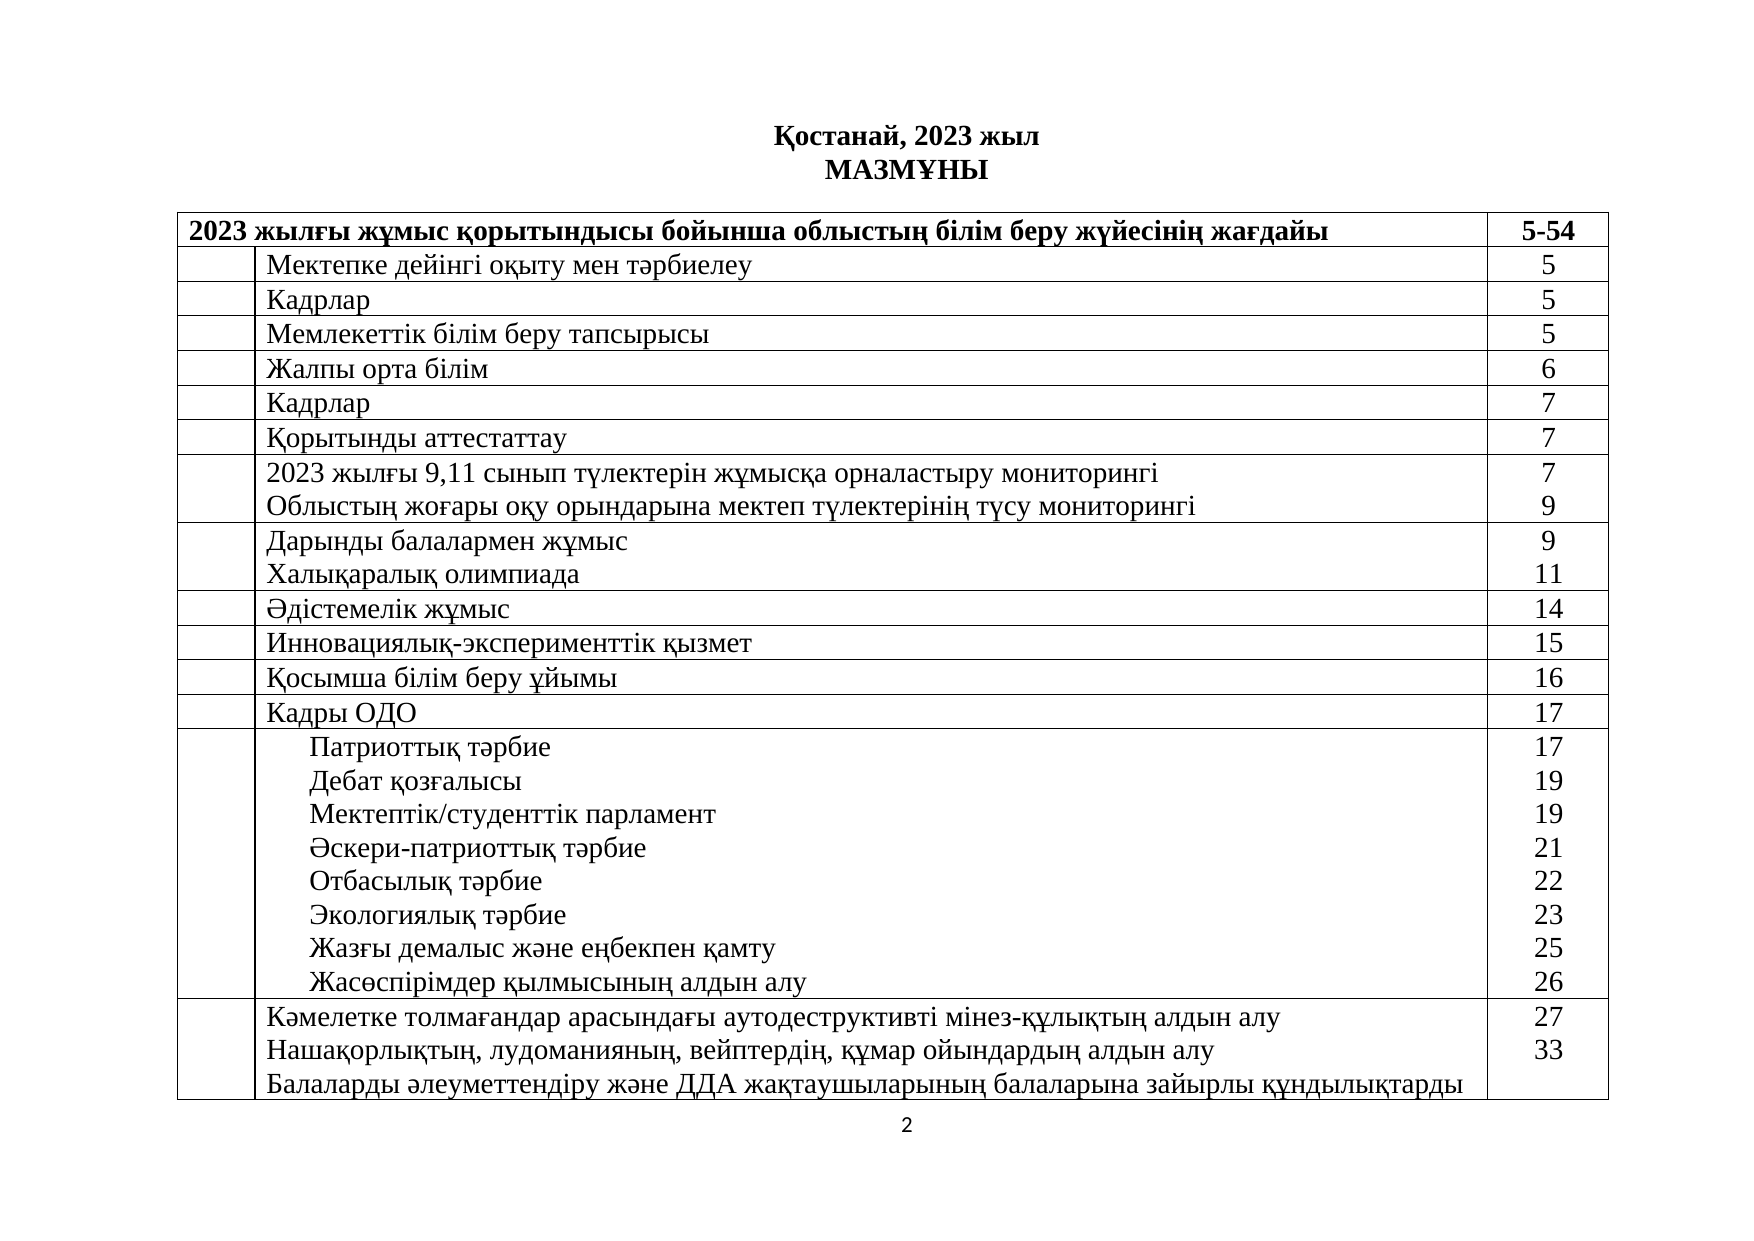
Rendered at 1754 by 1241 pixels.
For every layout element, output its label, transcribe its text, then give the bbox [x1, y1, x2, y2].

table_cell 7 9 [1488, 455, 1608, 522]
table_cell Мектепке дейінгі оқыту мен тәрбиелеу [256, 247, 1487, 281]
table_cell 5 [1488, 316, 1608, 350]
table_cell [178, 729, 254, 998]
table_cell [178, 247, 254, 281]
table_cell Патриоттық тәрбие Дебат қозғалысы Мектептік/студенттік парламент Әскери-патриоттық тәрбие Отбасылық тәрбие Экологиялық тәрбие Жазғы демалыс және еңбекпен қамту Жасөспірімдер қылмысының алдын алу [256, 729, 1487, 998]
table_cell [178, 695, 254, 728]
table_cell 17 19 19 21 22 23 25 26 [1488, 729, 1608, 998]
table_cell 7 [1488, 420, 1608, 454]
table_cell Дарынды балалармен жұмыс Халықаралық олимпиада [256, 523, 1487, 590]
table_cell [178, 316, 254, 350]
table_cell Кадры ОДО [256, 695, 1487, 728]
table_header 2023 жылғы жұмыс қорытындысы бойынша облыстың білім беру жүйесінің жағдайы [178, 213, 1487, 246]
table_cell [178, 591, 254, 624]
table_cell Қорытынды аттестаттау [256, 420, 1487, 454]
table_cell Кадрлар [256, 282, 1487, 315]
table_cell [178, 420, 254, 454]
table_cell 16 [1488, 660, 1608, 694]
table_cell Қосымша білім беру ұйымы [256, 660, 1487, 694]
table_cell 2023 жылғы 9,11 сынып түлектерін жұмысқа орналастыру мониторингі Облыстың жоғары оқу орындарына мектеп түлектерінің түсу мониторингі [256, 455, 1487, 522]
table_cell Мемлекеттік білім беру тапсырысы [256, 316, 1487, 350]
table_header 5-54 [1488, 213, 1608, 246]
table_cell 17 [1488, 695, 1608, 728]
table_cell Жалпы орта білім [256, 351, 1487, 384]
table_cell [178, 386, 254, 419]
table_cell 9 11 [1488, 523, 1608, 590]
table_cell [178, 455, 254, 522]
table_cell [178, 351, 254, 384]
table_cell [178, 523, 254, 590]
table_cell [178, 660, 254, 694]
table_cell [178, 626, 254, 659]
table_cell 5 [1488, 247, 1608, 281]
table_cell [178, 282, 254, 315]
table_cell Әдістемелік жұмыс [256, 591, 1487, 624]
table_cell 5 [1488, 282, 1608, 315]
table_cell 27 33 35 36 [1488, 999, 1608, 1099]
table_cell 7 [1488, 386, 1608, 419]
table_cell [256, 999, 1487, 1099]
table_cell Инновациялық-эксперименттік қызмет [256, 626, 1487, 659]
table_cell 15 [1488, 626, 1608, 659]
text МАЗМҰНЫ [177, 152, 1636, 185]
table_cell 6 [1488, 351, 1608, 384]
text Қостанай, 2023 жыл [177, 118, 1636, 152]
table_cell [178, 999, 254, 1099]
table_cell 14 [1488, 591, 1608, 624]
table_cell Кадрлар [256, 386, 1487, 419]
